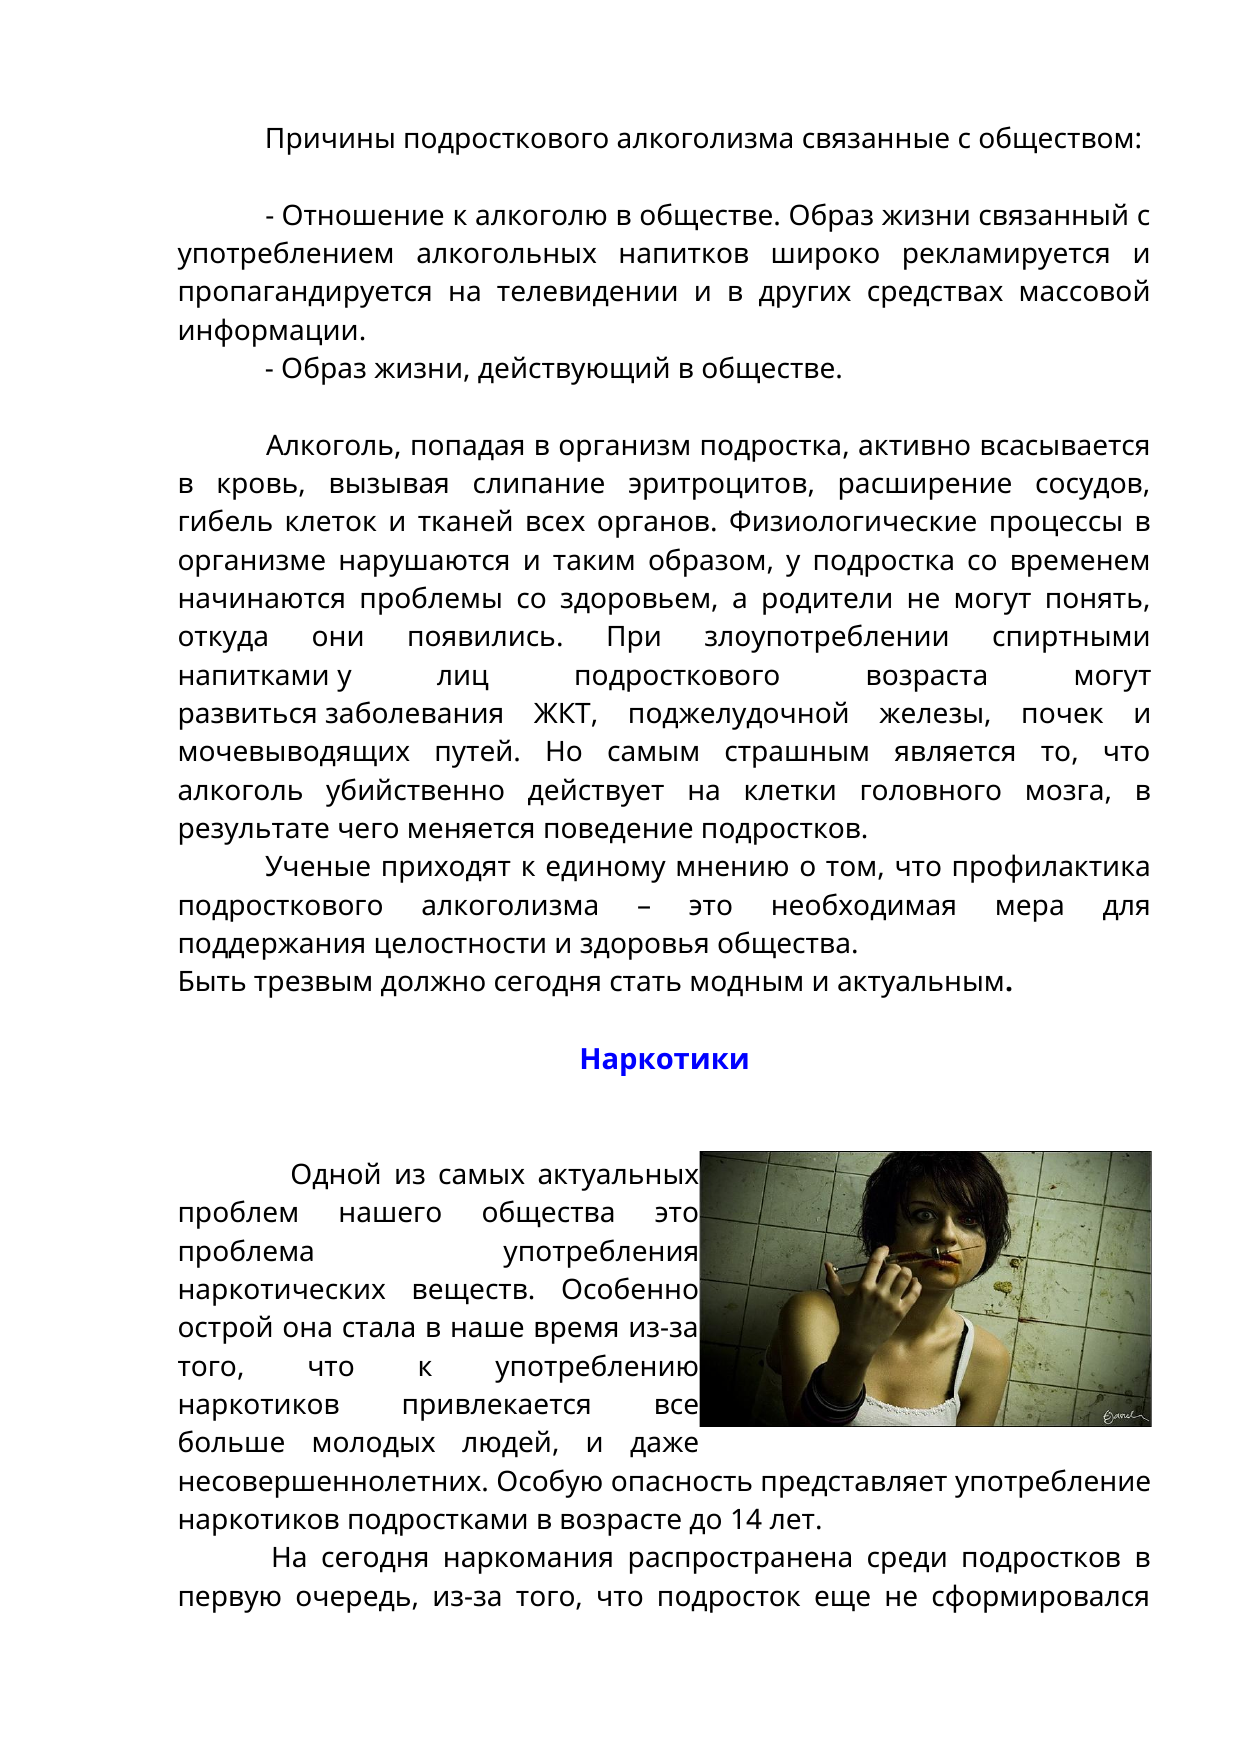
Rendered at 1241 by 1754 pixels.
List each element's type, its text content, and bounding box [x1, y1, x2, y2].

text Наркотики [177, 1038, 1152, 1078]
text Причины подросткового алкоголизма связанные с обществом: [177, 118, 1152, 156]
text - Отношение к алкоголю в обществе. Образ жизни связанный с употреблением алкогольных напитков широко рекламируется и пропагандируется на телевидении и в других средствах массовой информации. [177, 195, 1152, 348]
text Алкоголь, попадая в организм подростка, активно всасывается в кровь, вызывая слипание эритроцитов, расширение сосудов, гибель клеток и тканей всех органов. Физиологические процессы в организме нарушаются и таким образом, у подростка со временем начинаются проблемы со здоровьем, а родители не могут понять, откуда они появились. При злоупотреблении спиртными напитками у лиц подросткового возраста могут развиться заболевания ЖКТ, поджелудочной железы, почек и мочевыводящих путей. Но самым страшным является то, что алкоголь убийственно действует на клетки головного мозга, в результате чего меняется поведение подростков. [177, 425, 1152, 846]
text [177, 1538, 1152, 1614]
picture [699, 1151, 1152, 1427]
text - Образ жизни, действующий в обществе. [177, 348, 1152, 386]
text Быть трезвым должно сегодня стать модным и актуальным. [177, 961, 1152, 1000]
text Ученые приходят к единому мнению о том, что профилактика подросткового алкоголизма – это необходимая мера для поддержания целостности и здоровья общества. [177, 846, 1152, 961]
